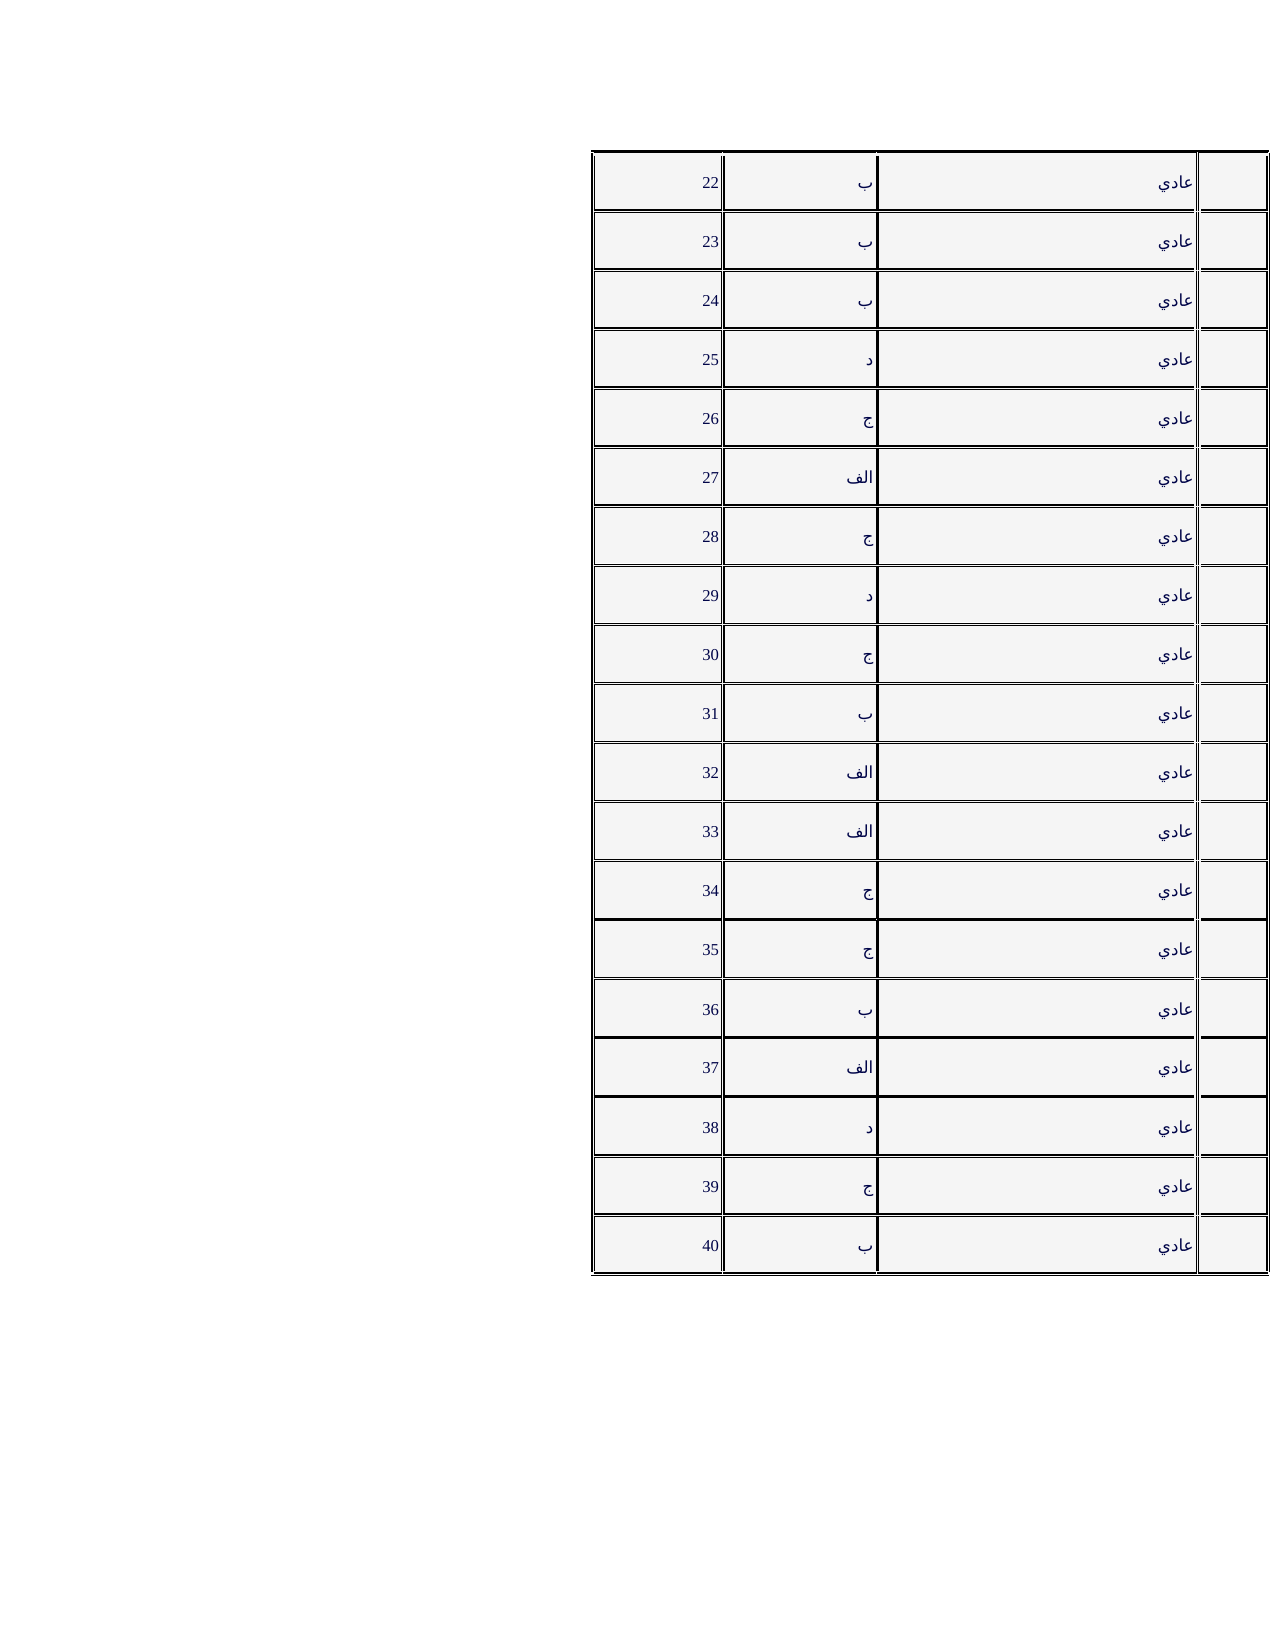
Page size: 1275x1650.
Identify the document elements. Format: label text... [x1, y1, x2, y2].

table_cell 33 [595, 803, 721, 859]
table_cell ب [725, 272, 876, 327]
table_cell عادي [879, 386, 1196, 445]
table_cell عادي [879, 1154, 1196, 1213]
table_cell 26 [1199, 386, 1267, 445]
table_cell عادي [879, 1036, 1196, 1095]
table_cell 35 [1197, 918, 1266, 977]
table_cell 23 [595, 213, 721, 268]
table_cell ج [725, 626, 876, 682]
table_cell عادي [879, 445, 1196, 504]
table_cell عادي [879, 209, 1196, 268]
table_cell 28 [1199, 504, 1267, 563]
table_cell عادي [877, 977, 1197, 1036]
table_cell 40 [1199, 1213, 1268, 1272]
table_cell 24 [595, 272, 721, 327]
table_cell 30 [1199, 623, 1267, 682]
table_cell عادي [879, 268, 1196, 327]
table_cell ب [725, 685, 876, 741]
table_cell 25 [595, 331, 721, 386]
table_cell 38 [595, 1098, 721, 1154]
table_cell 33 [1197, 800, 1268, 859]
table_cell ب [723, 152, 877, 209]
table_cell 40 [593, 1213, 723, 1272]
table_cell 32 [595, 744, 721, 800]
table_cell 22 [593, 152, 723, 209]
table_cell عادي [877, 800, 1197, 859]
table_cell عادي [877, 1213, 1196, 1272]
table_cell د [725, 567, 876, 622]
table_cell عادي [877, 741, 1197, 800]
table_cell ج [725, 1158, 876, 1213]
table_cell 27 [595, 449, 721, 504]
table_cell عادي [879, 327, 1196, 386]
table_cell عادي [879, 564, 1196, 622]
table_cell 24 [1199, 268, 1267, 327]
table_cell 23 [1199, 209, 1267, 268]
table_cell 22 [1199, 153, 1268, 209]
table_cell 38 [1199, 1095, 1266, 1154]
table_cell 29 [1199, 564, 1267, 622]
table_cell 37 [1199, 1036, 1266, 1095]
table_cell 34 [595, 862, 721, 918]
table_cell 36 [1197, 977, 1268, 1036]
table_cell ج [725, 390, 876, 445]
table_cell الف [725, 803, 876, 859]
table_cell ب [723, 1217, 877, 1272]
table_cell 34 [1197, 859, 1268, 918]
table_cell 32 [1197, 741, 1268, 800]
table_cell الف [725, 1039, 876, 1095]
table_cell 28 [595, 508, 721, 563]
table_cell ج [725, 508, 876, 563]
table_cell عادي [879, 1095, 1196, 1154]
table_cell الف [725, 449, 876, 504]
table_cell ج [725, 921, 876, 977]
table_cell 31 [595, 685, 721, 741]
table_cell ج [725, 862, 876, 918]
table_cell 37 [595, 1039, 721, 1095]
table_cell الف [725, 744, 876, 800]
table_cell د [725, 1098, 876, 1154]
table_cell 30 [595, 626, 721, 682]
table_cell عادي [877, 682, 1197, 741]
table_cell 35 [595, 921, 721, 977]
table_cell 27 [1199, 445, 1267, 504]
table_cell د [725, 331, 876, 386]
table_cell 26 [595, 390, 721, 445]
table_cell عادي [877, 153, 1196, 209]
table_cell عادي [879, 623, 1196, 682]
table_cell 31 [1197, 682, 1268, 741]
table_cell ب [725, 213, 876, 268]
table_cell عادي [879, 504, 1196, 563]
table_cell ب [725, 980, 876, 1036]
table_cell 36 [595, 980, 721, 1036]
table_cell 29 [595, 567, 721, 622]
table_cell 39 [1199, 1154, 1267, 1213]
table_cell عادي [879, 918, 1197, 977]
table_cell 25 [1199, 327, 1267, 386]
table_cell 39 [595, 1158, 721, 1213]
table_cell عادي [877, 859, 1197, 918]
